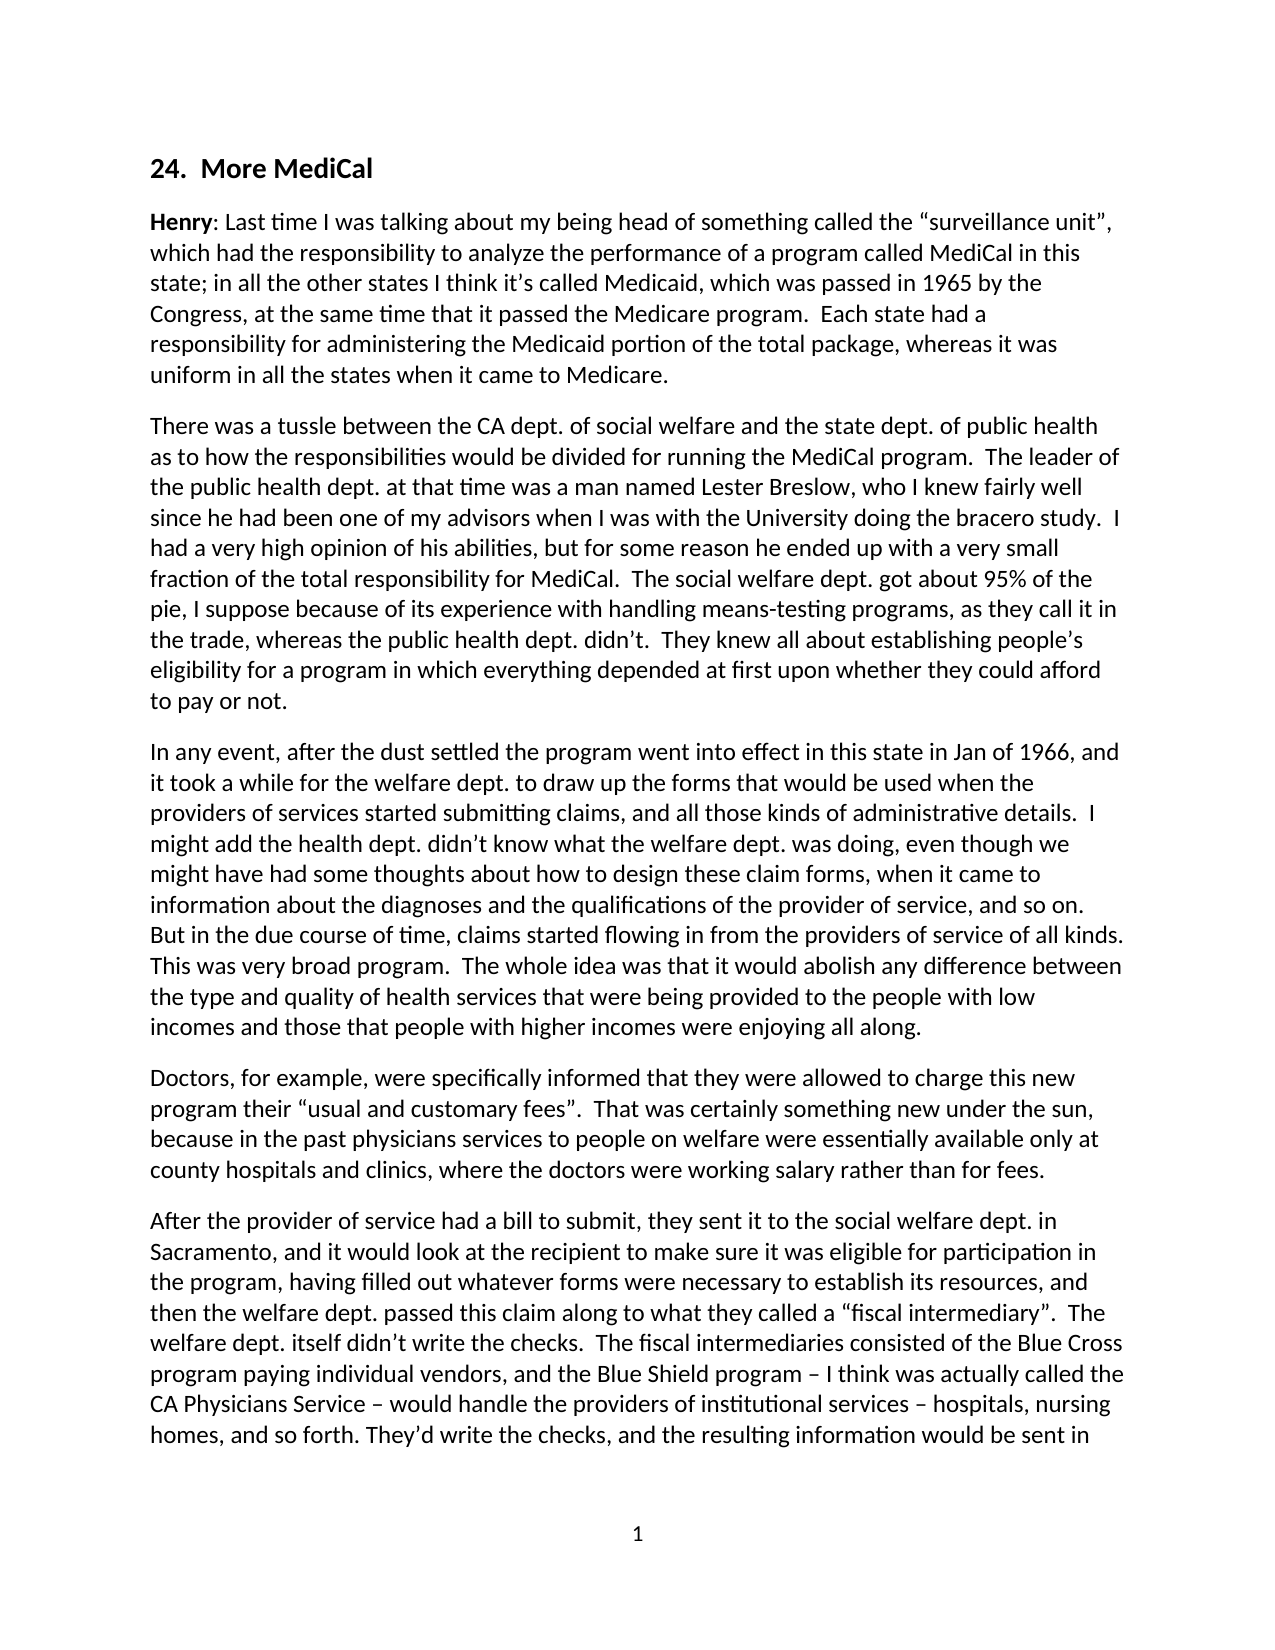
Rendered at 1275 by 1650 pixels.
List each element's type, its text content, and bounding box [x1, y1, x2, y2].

text Doctors, for example, were specifically informed that they were allowed to charge this new program their “usual and customary fees”. That was certainly something new under the sun, because in the past physicians services to people on welfare were essentially available only at county hospitals and clinics, where the doctors were working salary rather than for fees. [150, 1062, 1125, 1184]
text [150, 1205, 1125, 1449]
text There was a tussle between the CA dept. of social welfare and the state dept. of public health as to how the responsibilities would be divided for running the MediCal program. The leader of the public health dept. at that time was a man named Lester Breslow, who I knew fairly well since he had been one of my advisors when I was with the University doing the bracero study. I had a very high opinion of his abilities, but for some reason he ended up with a very small fraction of the total responsibility for MediCal. The social welfare dept. got about 95% of the pie, I suppose because of its experience with handling means-testing programs, as they call it in the trade, whereas the public health dept. didn’t. They knew all about establishing people’s eligibility for a program in which everything depended at first upon whether they could afford to pay or not. [150, 410, 1125, 716]
text In any event, after the dust settled the program went into effect in this state in Jan of 1966, and it took a while for the welfare dept. to draw up the forms that would be used when the providers of services started submitting claims, and all those kinds of administrative details. I might add the health dept. didn’t know what the welfare dept. was doing, even though we might have had some thoughts about how to design these claim forms, when it came to information about the diagnoses and the qualifications of the provider of service, and so on. But in the due course of time, claims started flowing in from the providers of service of all kinds. This was very broad program. The whole idea was that it would abolish any difference between the type and quality of health services that were being provided to the people with low incomes and those that people with higher incomes were enjoying all along. [150, 736, 1125, 1042]
text Henry: Last time I was talking about my being head of something called the “surveillance unit”, which had the responsibility to analyze the performance of a program called MediCal in this state; in all the other states I think it’s called Medicaid, which was passed in 1965 by the Congress, at the same time that it passed the Medicare program. Each state had a responsibility for administering the Medicaid portion of the total package, whereas it was uniform in all the states when it came to Medicare. [150, 206, 1125, 389]
subtitle 24. More MediCal [150, 150, 1125, 186]
